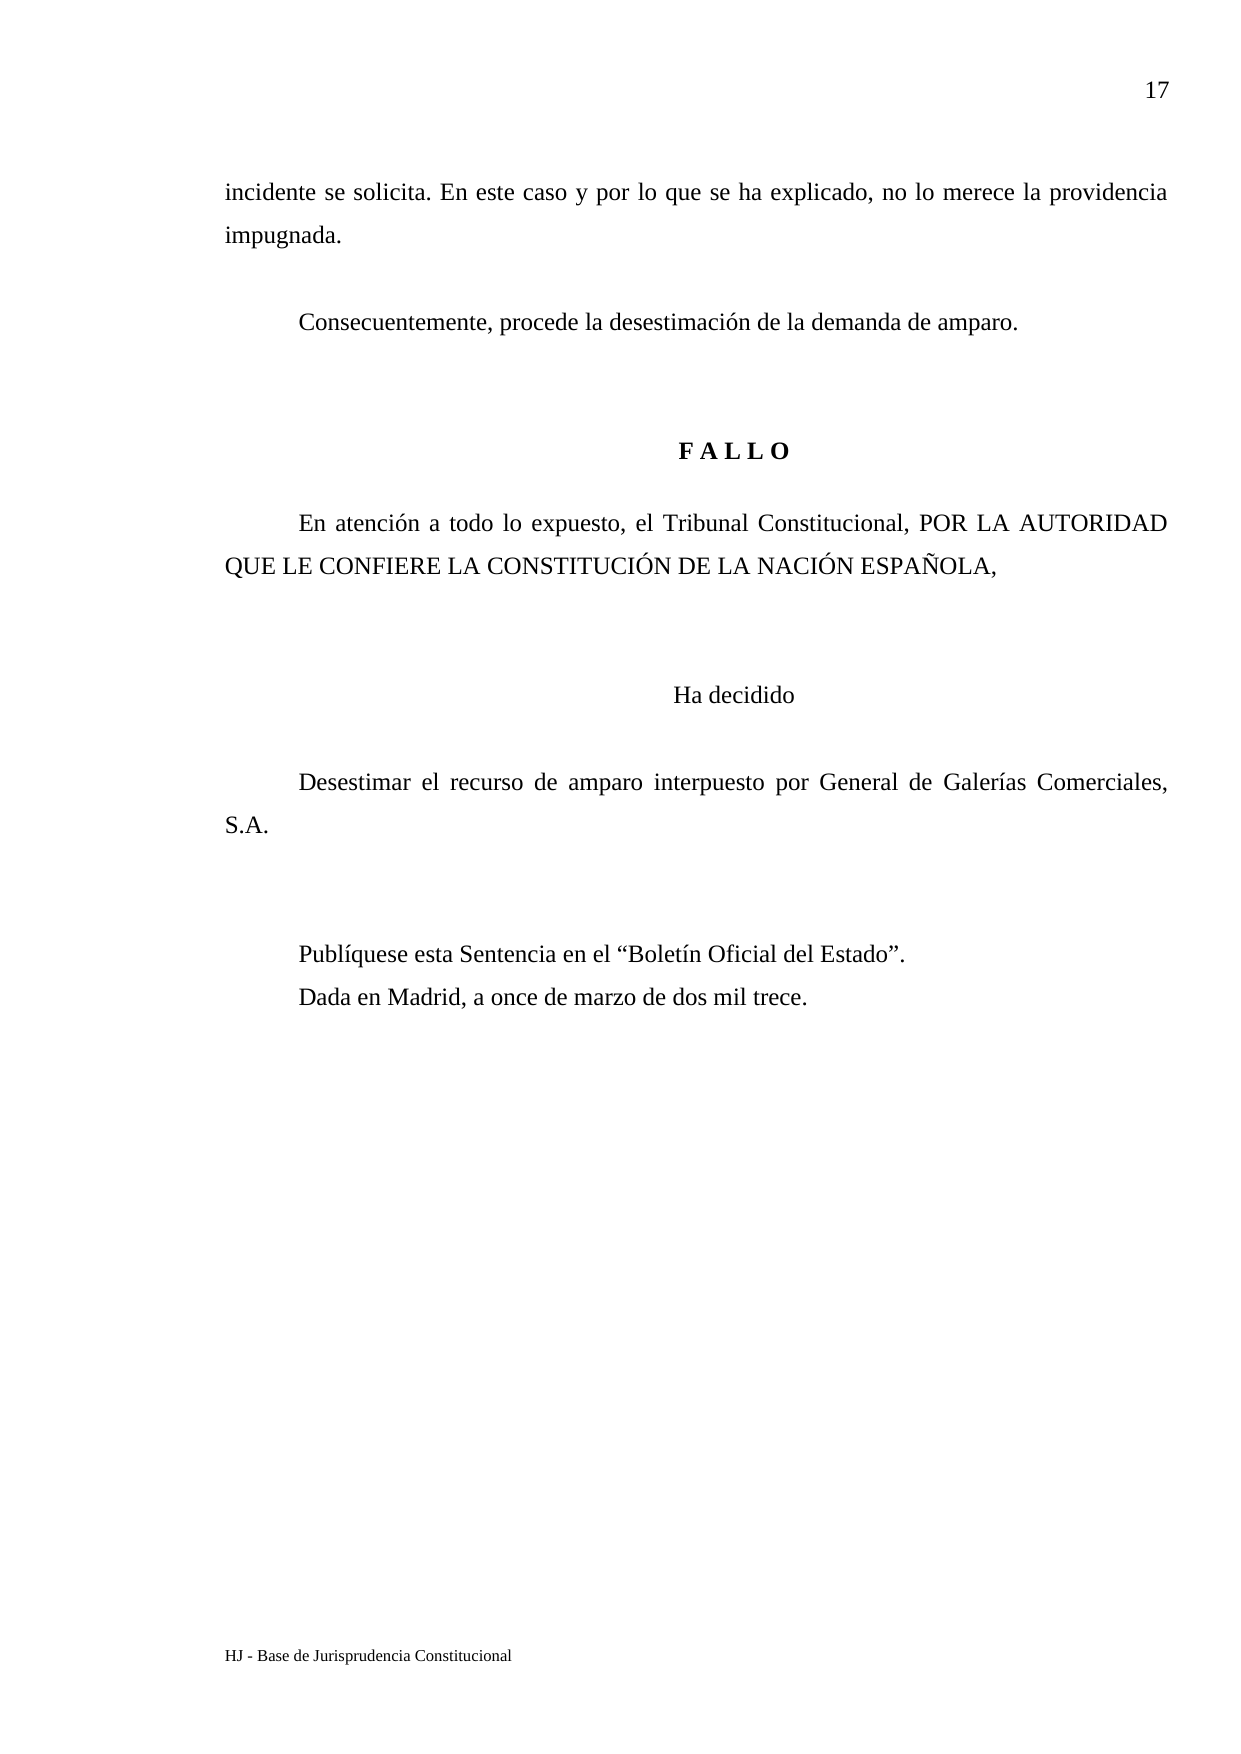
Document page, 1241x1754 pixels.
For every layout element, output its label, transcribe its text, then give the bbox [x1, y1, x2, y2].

text En atención a todo lo expuesto, el Tribunal Constitucional, POR LA AUTORIDAD QUE LE CONFIERE LA CONSTITUCIÓN DE LA NACIÓN ESPAÑOLA, [224, 508, 1169, 580]
text Desestimar el recurso de amparo interpuesto por General de Galerías Comerciales, S.A. [224, 767, 1169, 838]
subtitle F A L L O [224, 436, 1169, 465]
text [224, 177, 1169, 249]
text Consecuentemente, procede la desestimación de la demanda de amparo. [224, 307, 1169, 335]
text Dada en Madrid, a once de marzo de dos mil trece. [224, 982, 1169, 1011]
text Ha decidido [224, 680, 1169, 709]
text Publíquese esta Sentencia en el “Boletín Oficial del Estado”. [224, 939, 1169, 968]
